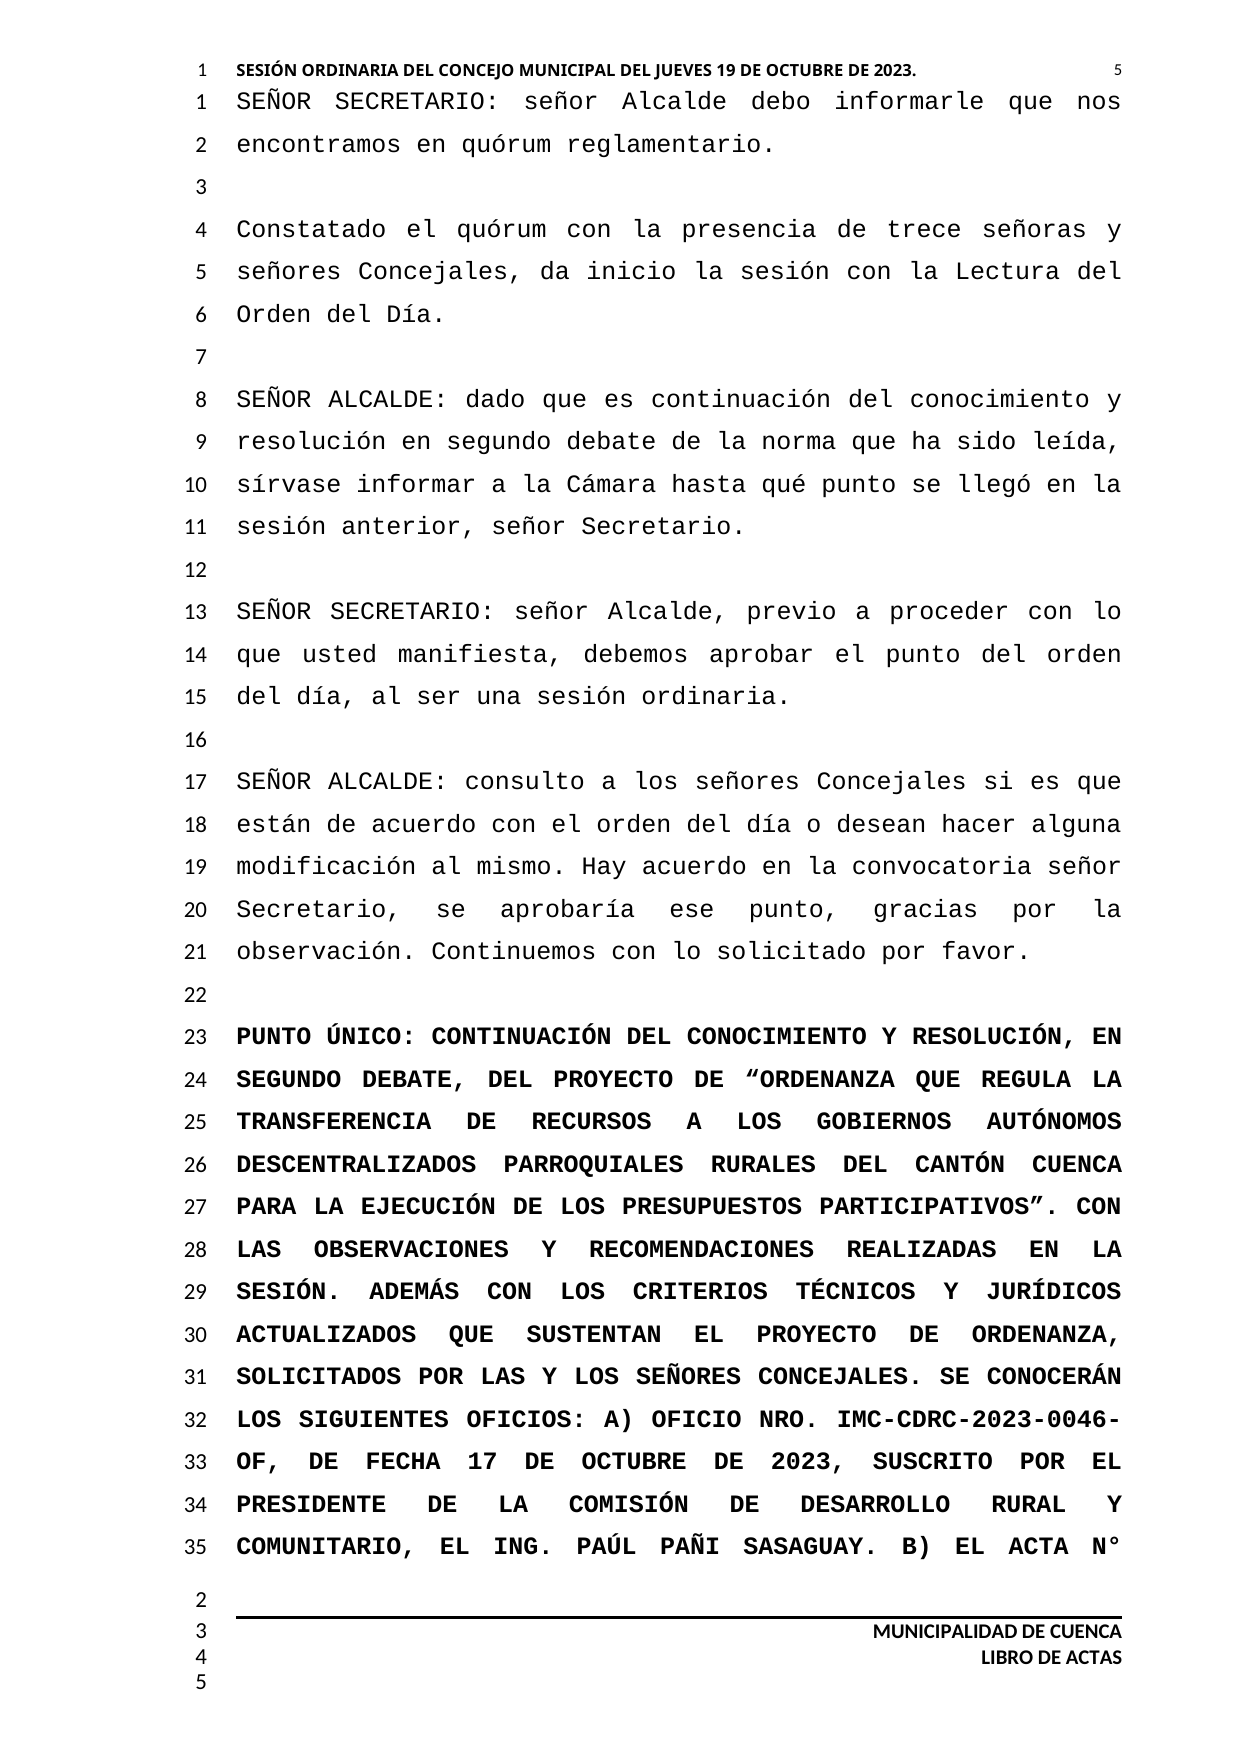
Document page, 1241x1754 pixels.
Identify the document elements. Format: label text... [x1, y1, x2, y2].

text SEÑOR SECRETARIO: señor Alcalde, previo a proceder con lo que usted manifiesta, debemos aprobar el punto del orden del día, al ser una sesión ordinaria. [236, 599, 1122, 712]
text SEÑOR ALCALDE: dado que es continuación del conocimiento y resolución en segundo debate de la norma que ha sido leída, sírvase informar a la Cámara hasta qué punto se llegó en la sesión anterior, señor Secretario. [236, 386, 1122, 542]
text SEÑOR SECRETARIO: señor Alcalde debo informarle que nos encontramos en quórum reglamentario. [236, 89, 1122, 159]
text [236, 1024, 1122, 1562]
text Constatado el quórum con la presencia de trece señoras y señores Concejales, da inicio la sesión con la Lectura del Orden del Día. [236, 216, 1122, 329]
text SEÑOR ALCALDE: consulto a los señores Concejales si es que están de acuerdo con el orden del día o desean hacer alguna modificación al mismo. Hay acuerdo en la convocatoria señor Secretario, se aprobaría ese punto, gracias por la observación. Continuemos con lo solicitado por favor. [236, 769, 1122, 967]
